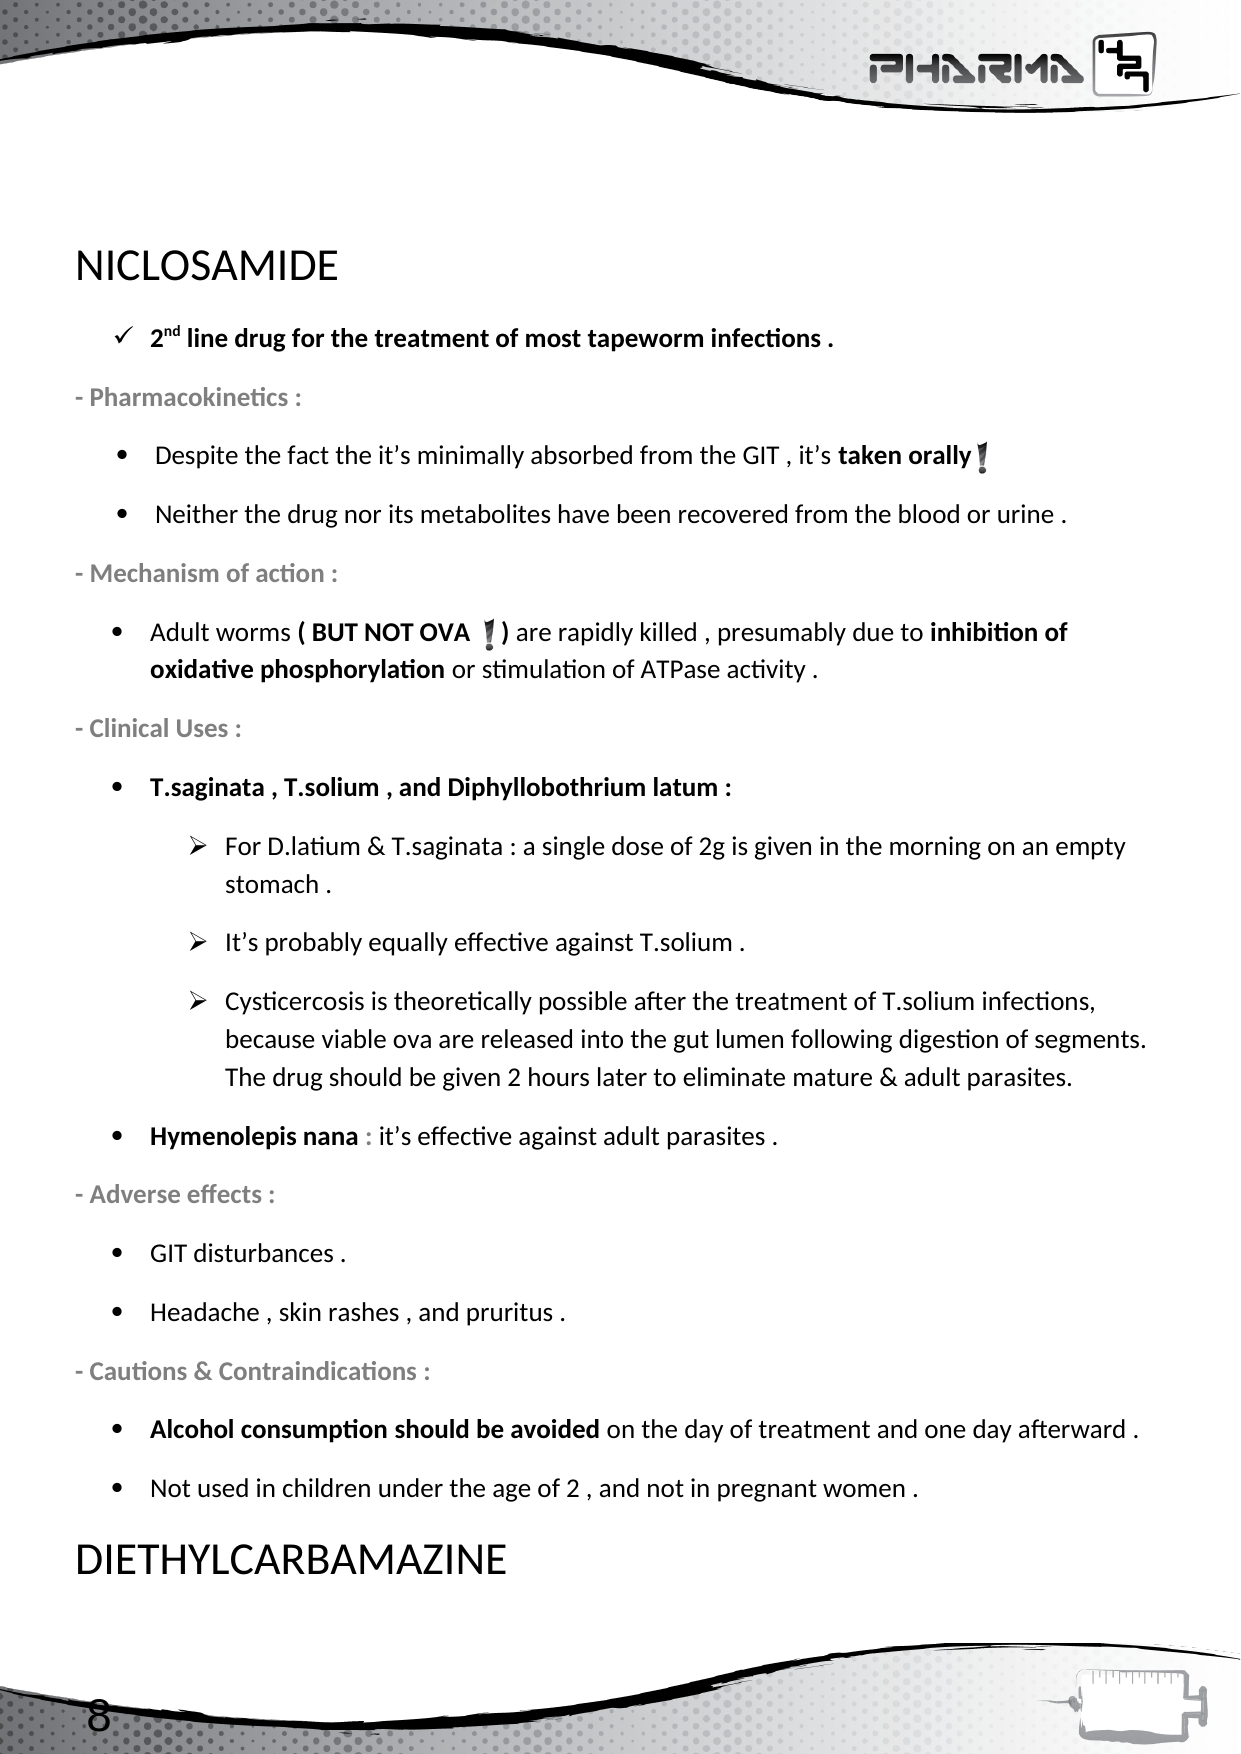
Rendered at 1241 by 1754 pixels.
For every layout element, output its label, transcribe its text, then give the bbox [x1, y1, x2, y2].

text NICLOSAMIDE [75, 236, 1165, 292]
text - Adverse effects : [75, 1178, 1165, 1211]
picture [0, 0, 1241, 113]
text - Cautions & Contraindications : [75, 1354, 1165, 1387]
list 2nd line drug for the treatment of most tapeworm infections . [112, 321, 1165, 354]
list Adult worms ( BUT NOT OVA ) are rapidly killed , presumably due to inhibition of oxidative phosphorylation or stimulation of ATPase activity . [112, 615, 1165, 686]
picture [976, 441, 987, 474]
text DIETHYLCARBAMAZINE [75, 1530, 1165, 1586]
list Hymenolepis nana : it’s effective against adult parasites . [112, 1119, 1165, 1152]
text - Pharmacokinetics : [75, 380, 1165, 413]
list It’s probably equally effective against T.solium . [187, 926, 1165, 959]
list GIT disturbances . [112, 1236, 1165, 1269]
text - Clinical Uses : [75, 711, 1165, 744]
list For D.latium & T.saginata : a single dose of 2g is given in the morning on an empty stomach . [187, 829, 1165, 900]
text - Mechanism of action : [75, 556, 1165, 589]
list Headache , skin rashes , and pruritus . [112, 1295, 1165, 1328]
list Not used in children under the age of 2 , and not in pregnant women . [112, 1471, 1165, 1504]
list Cysticercosis is theoretically possible after the treatment of T.solium infections, because viable ova are released into the gut lumen following digestion of segments. The drug should be given 2 hours later to eliminate mature & adult parasites. [187, 984, 1165, 1093]
list T.saginata , T.solium , and Diphyllobothrium latum : [112, 770, 1165, 803]
list Neither the drug nor its metabolites have been recovered from the blood or urine . [117, 497, 1165, 530]
list Despite the fact the it’s minimally absorbed from the GIT , it’s taken orally [117, 438, 1165, 472]
list Alcohol consumption should be avoided on the day of treatment and one day afterward . [112, 1413, 1165, 1446]
picture [483, 618, 494, 651]
picture [0, 1643, 1241, 1754]
